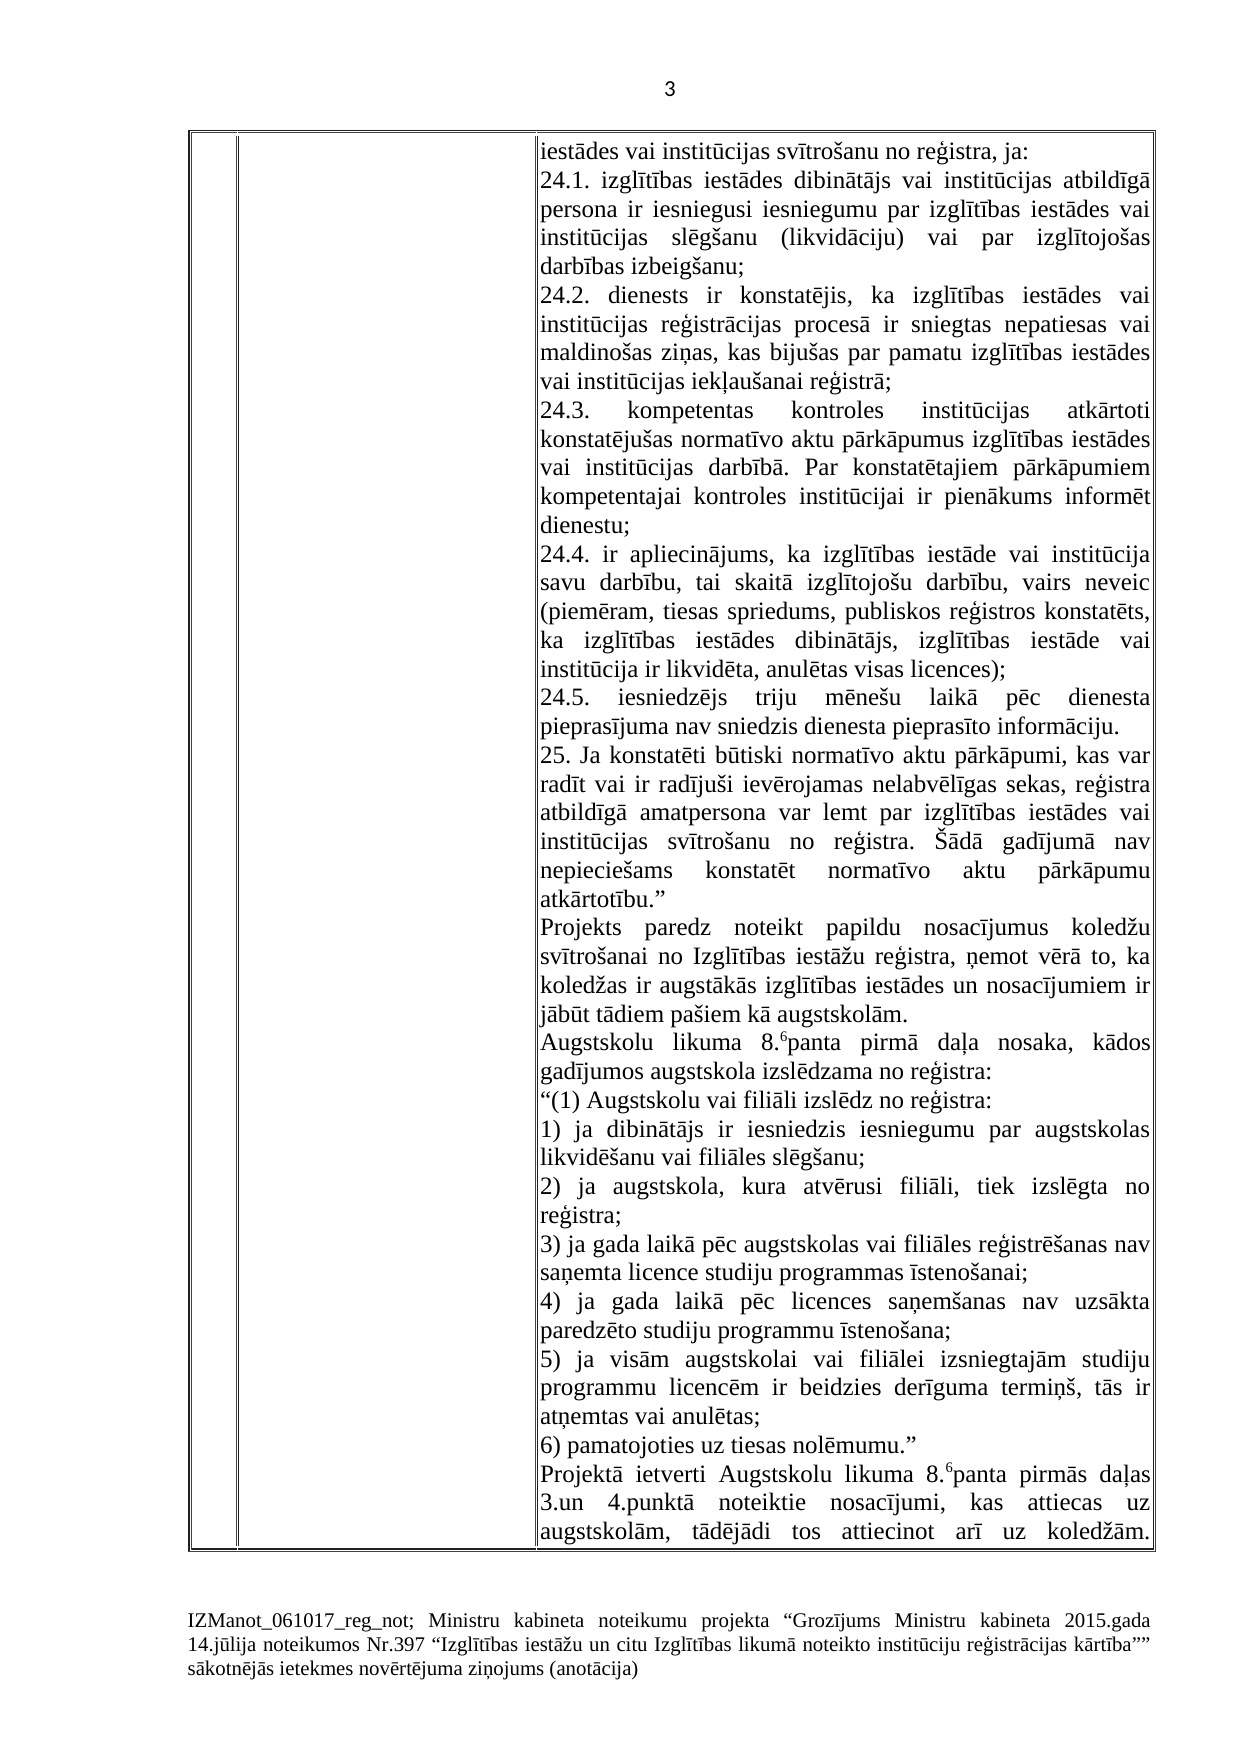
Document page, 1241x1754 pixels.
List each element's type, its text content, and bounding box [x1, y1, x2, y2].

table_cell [238, 133, 537, 1548]
table_cell 2. [192, 133, 238, 1548]
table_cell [537, 133, 1153, 1548]
